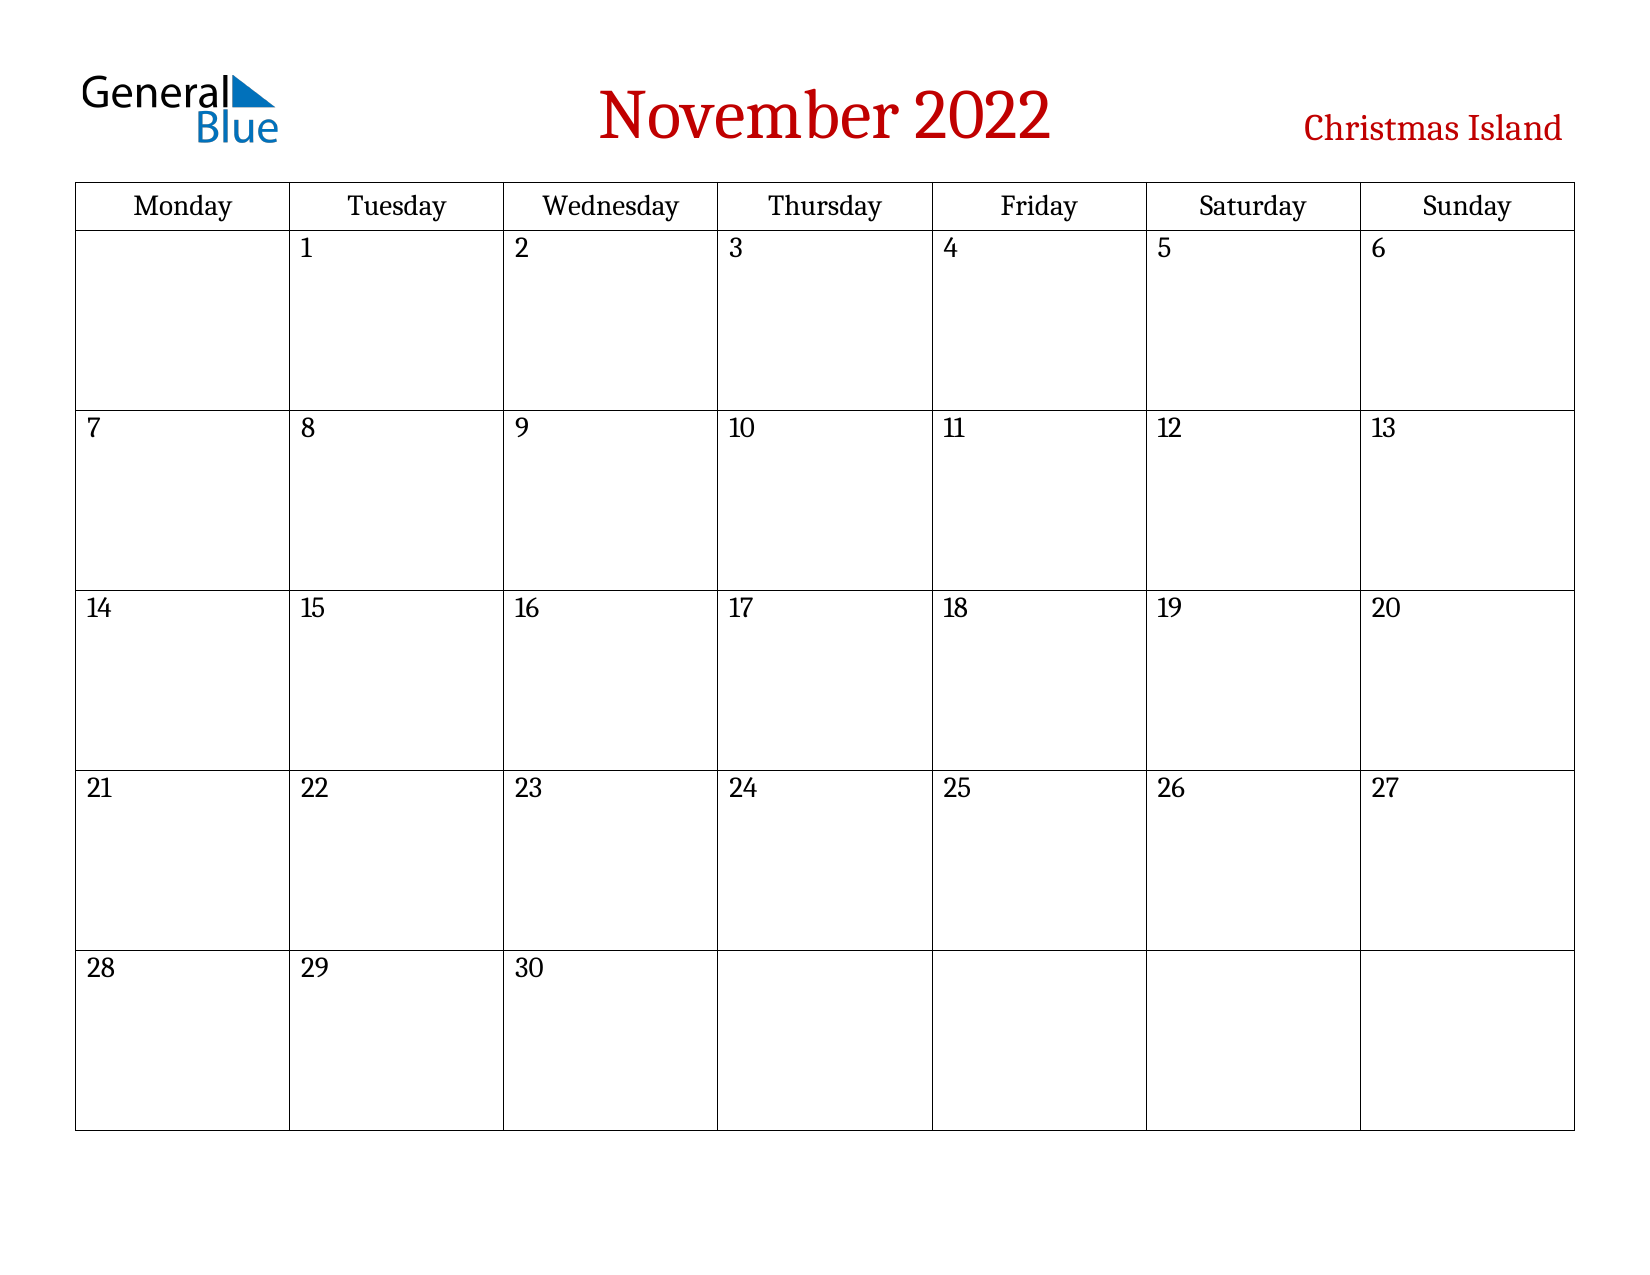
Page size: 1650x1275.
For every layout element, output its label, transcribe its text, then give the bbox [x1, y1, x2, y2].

table_cell 28 [76, 951, 289, 985]
table_cell Tuesday [290, 183, 503, 230]
table_cell [933, 951, 1146, 985]
table_cell [718, 805, 932, 950]
table_cell 9 [504, 411, 717, 444]
table_cell [76, 231, 289, 264]
table_cell [1147, 445, 1360, 590]
table_cell [718, 985, 932, 1130]
table_cell [718, 625, 932, 770]
table_cell [76, 805, 289, 950]
table_cell 13 [1361, 411, 1574, 444]
table_cell [76, 985, 289, 1130]
table_cell 1 [290, 231, 503, 264]
table_cell 5 [1147, 231, 1360, 264]
table_cell [76, 265, 289, 410]
table_cell 17 [718, 591, 932, 625]
table_cell [1147, 805, 1360, 950]
table_cell Friday [933, 183, 1146, 230]
table_cell [933, 625, 1146, 770]
table_cell 4 [933, 231, 1146, 264]
table_cell [1361, 625, 1574, 770]
table_cell 16 [504, 591, 717, 625]
table_cell 11 [933, 411, 1146, 444]
table_cell [1147, 265, 1360, 410]
table_cell 30 [504, 951, 717, 985]
table_cell [504, 445, 717, 590]
table_cell 6 [1361, 231, 1574, 264]
table_cell 22 [290, 771, 503, 805]
table_cell Monday [76, 183, 289, 230]
table_cell [290, 445, 503, 590]
table_cell [290, 625, 503, 770]
table_cell 2 [504, 231, 717, 264]
table_cell 18 [933, 591, 1146, 625]
table_cell [1361, 951, 1574, 985]
table_cell [290, 805, 503, 950]
table_cell 14 [76, 591, 289, 625]
table_cell [933, 985, 1146, 1130]
table_cell 24 [718, 771, 932, 805]
table_cell [718, 265, 932, 410]
table_cell Sunday [1361, 183, 1574, 230]
table_cell 20 [1361, 591, 1574, 625]
table_cell 8 [290, 411, 503, 444]
table_cell [1361, 805, 1574, 950]
table_cell 26 [1147, 771, 1360, 805]
table_cell [76, 445, 289, 590]
table_header Christmas Island [1146, 75, 1574, 182]
table_cell 15 [290, 591, 503, 625]
table_cell 10 [718, 411, 932, 444]
table_cell [933, 445, 1146, 590]
table_cell 12 [1147, 411, 1360, 444]
table_cell 29 [290, 951, 503, 985]
table_cell [290, 265, 503, 410]
table_cell [504, 265, 717, 410]
table_cell 27 [1361, 771, 1574, 805]
table_cell 19 [1147, 591, 1360, 625]
table_cell Wednesday [504, 183, 717, 230]
table_cell [1147, 985, 1360, 1130]
table_cell 25 [933, 771, 1146, 805]
table_cell 3 [718, 231, 932, 264]
table_cell [1361, 985, 1574, 1130]
table_cell [504, 625, 717, 770]
table_cell [1361, 445, 1574, 590]
table_cell Thursday [718, 183, 932, 230]
table_cell [290, 985, 503, 1130]
table_cell Saturday [1147, 183, 1360, 230]
table_cell [76, 625, 289, 770]
table_cell [1147, 625, 1360, 770]
picture [82, 75, 278, 143]
table_cell [1361, 265, 1574, 410]
table_cell [933, 265, 1146, 410]
table_cell [718, 445, 932, 590]
table_cell 21 [76, 771, 289, 805]
table_cell 7 [76, 411, 289, 444]
table_cell [504, 805, 717, 950]
table_cell [933, 805, 1146, 950]
table_header [76, 75, 503, 182]
table_cell [1147, 951, 1360, 985]
table_cell 23 [504, 771, 717, 805]
table_cell [718, 951, 932, 985]
table_header November 2022 [504, 75, 1146, 182]
table_cell [504, 985, 717, 1130]
